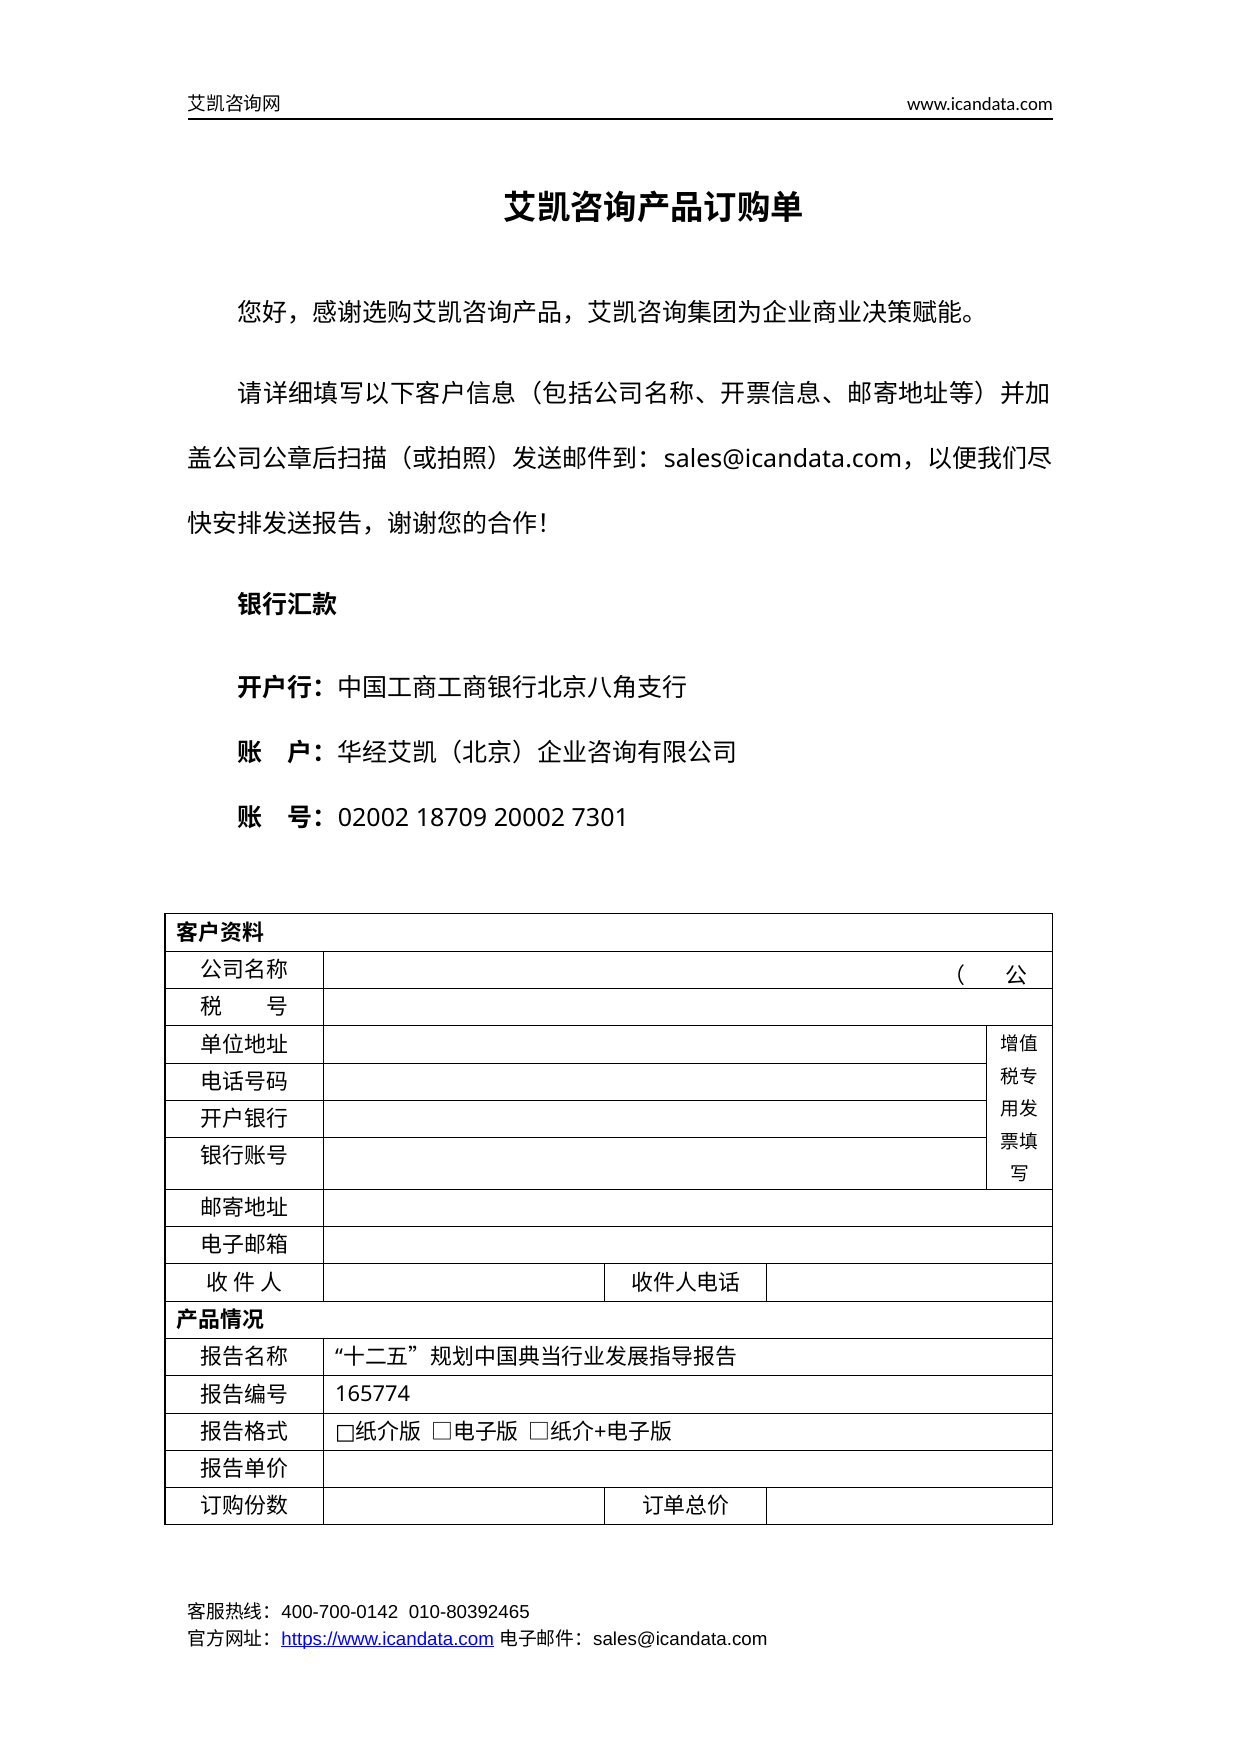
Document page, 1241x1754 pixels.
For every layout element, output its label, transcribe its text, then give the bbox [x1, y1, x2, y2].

table_cell [324, 1026, 986, 1062]
table_cell “十二五”规划中国典当行业发展指导报告 [324, 1339, 1052, 1375]
table_cell 收件人电话 [605, 1264, 766, 1301]
text 银行汇款 [187, 570, 1053, 635]
table_cell [767, 1488, 1052, 1524]
text 开户行：中国工商工商银行北京八角支行 [187, 653, 1053, 718]
table_header 客户资料 [166, 914, 1052, 951]
table_cell 报告单价 [166, 1451, 323, 1487]
table_cell 报告编号 [166, 1376, 323, 1412]
table_cell 订单总价 [605, 1488, 766, 1524]
table_cell 公司名称 [166, 952, 323, 988]
table_cell [324, 989, 1052, 1025]
table_cell [324, 1488, 604, 1524]
text 您好，感谢选购艾凯咨询产品，艾凯咨询集团为企业商业决策赋能。 [187, 278, 1053, 343]
table_cell 报告名称 [166, 1339, 323, 1375]
table_cell 银行账号 [166, 1138, 323, 1189]
text 账 户：华经艾凯（北京）企业咨询有限公司 [187, 718, 1053, 783]
table_cell [324, 1451, 1052, 1487]
table_cell 报告格式 [166, 1414, 323, 1450]
table_cell 电话号码 [166, 1064, 323, 1100]
table_cell 订购份数 [166, 1488, 323, 1524]
table_cell 165774 [324, 1376, 1052, 1412]
table_cell 电子邮箱 [166, 1227, 323, 1263]
table_cell [324, 1101, 986, 1137]
table_cell [767, 1264, 1052, 1301]
table_cell [324, 1227, 1052, 1263]
table_cell [324, 1264, 604, 1301]
text 请详细填写以下客户信息（包括公司名称、开票信息、邮寄地址等）并加盖公司公章后扫描（或拍照）发送邮件到：sales@icandata.com，以便我们尽快安排发送报告，谢谢您的合作！ [187, 359, 1053, 554]
table_cell 产品情况 [166, 1302, 1052, 1338]
table_cell 税 号 [166, 989, 323, 1025]
table_cell [324, 1064, 986, 1100]
table_cell [324, 1190, 1052, 1226]
table_cell [324, 1138, 986, 1189]
text 艾凯咨询产品订购单 [187, 172, 1053, 237]
text 账 号：02002 18709 20002 7301 [187, 783, 1053, 848]
table_cell □纸介版 □电子版 □纸介+电子版 [324, 1414, 1052, 1450]
table_cell 开户银行 [166, 1101, 323, 1137]
table_cell 增值税专用发票填写 [987, 1026, 1052, 1189]
table_cell 单位地址 [166, 1026, 323, 1062]
table_cell 邮寄地址 [166, 1190, 323, 1226]
table_cell 收 件 人 [166, 1264, 323, 1301]
table_cell [324, 952, 1052, 988]
